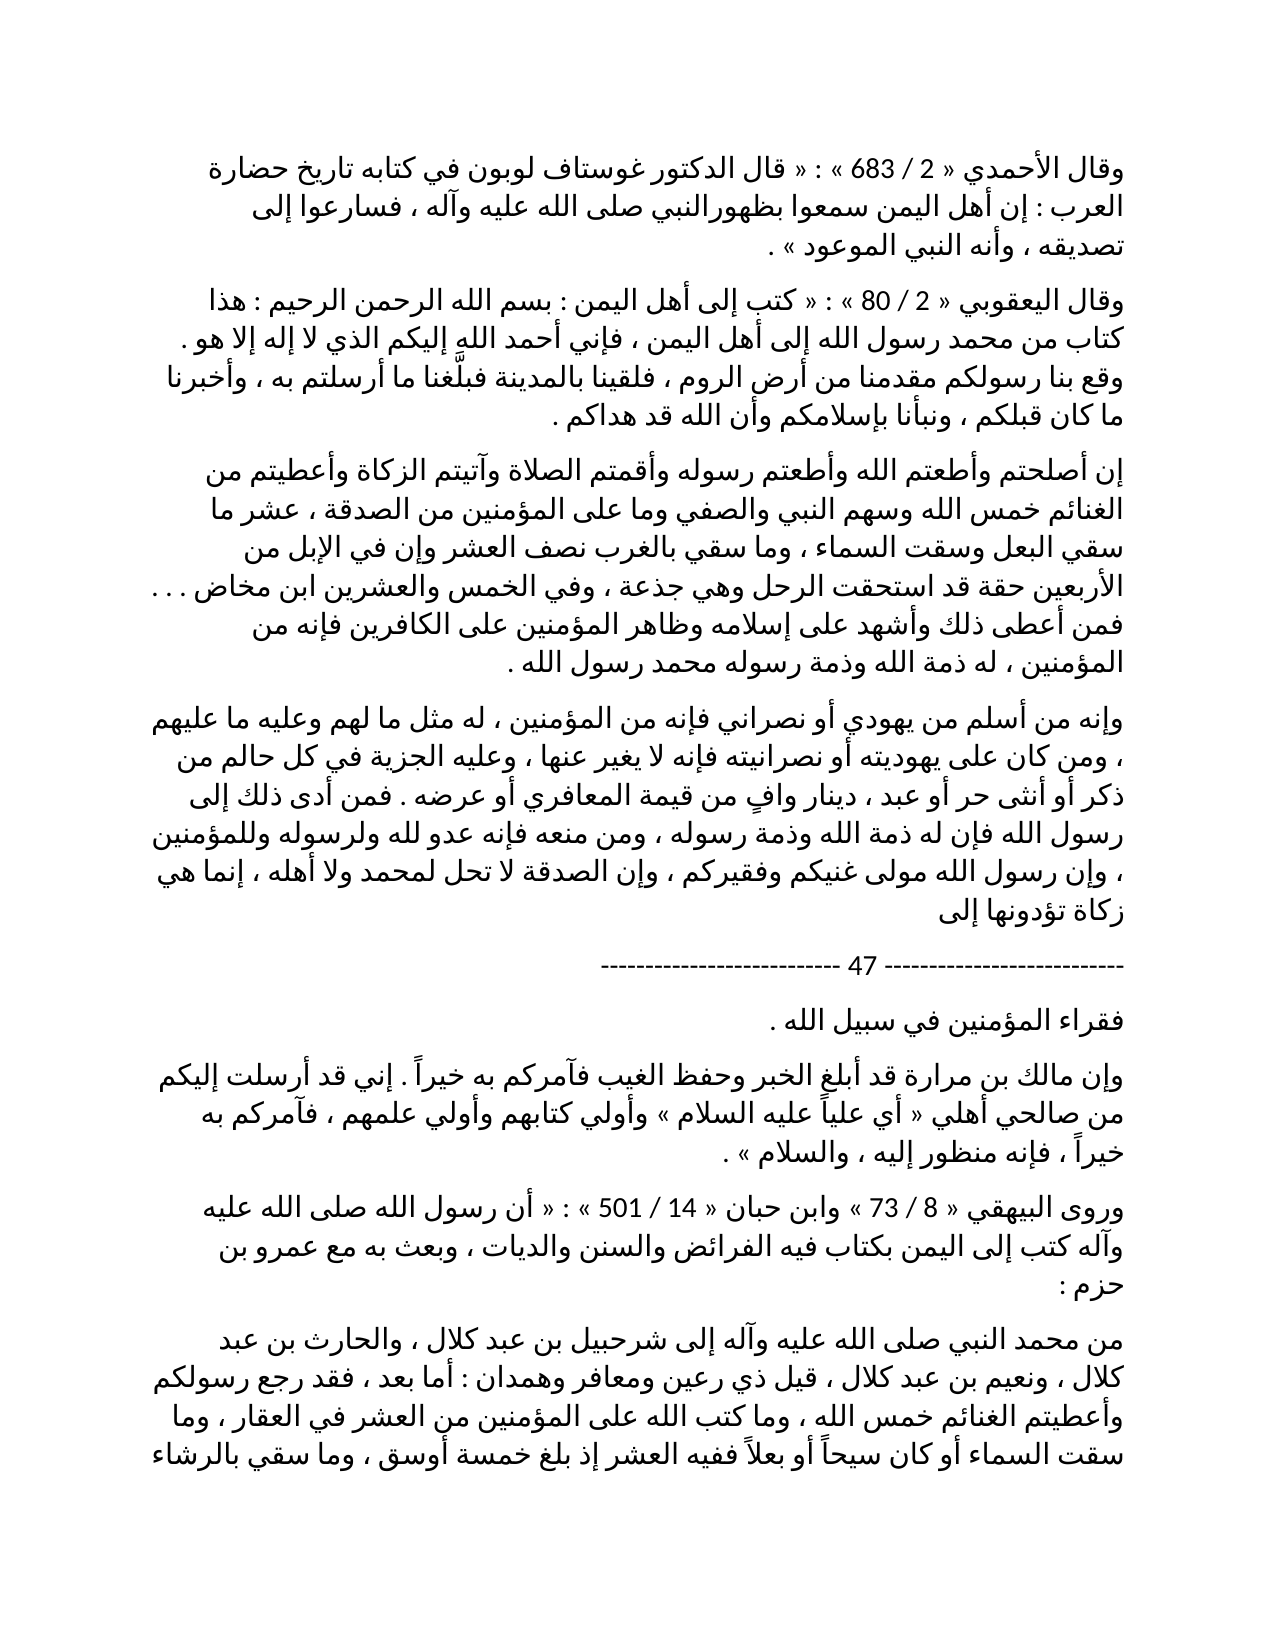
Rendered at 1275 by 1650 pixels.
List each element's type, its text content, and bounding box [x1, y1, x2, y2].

text فقراء المؤمنين في سبيل الله . [150, 1002, 1125, 1038]
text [150, 1321, 1125, 1472]
text وإنه من أسلم من يهودي أو نصراني فإنه من المؤمنين ، له مثل ما لهم وعليه ما عليهم ، ومن كان على يهوديته أو نصرانيته فإنه لا يغير عنها ، وعليه الجزية في كل حالم من ذكر أو أنثى حر أو عبد ، دينار وافٍ من قيمة المعافري أو عرضه . فمن أدى ذلك إلى رسول الله فإن له ذمة الله وذمة رسوله ، ومن منعه فإنه عدو لله ولرسوله وللمؤمنين ، وإن رسول الله مولى غنيكم وفقيركم ، وإن الصدقة لا تحل لمحمد ولا أهله ، إنما هي زكاة تؤدونها إلى [150, 700, 1125, 927]
text وروى البيهقي « 8 / 73 » وابن حبان « 14 / 501 » : « أن رسول الله صلى الله عليه وآله كتب إلى اليمن بكتاب فيه الفرائض والسنن والديات ، وبعث به مع عمرو بن حزم : [150, 1189, 1125, 1302]
text وقال اليعقوبي « 2 / 80 » : « كتب إلى أهل اليمن : بسم الله الرحمن الرحيم : هذا كتاب من محمد رسول الله إلى أهل اليمن ، فإني أحمد الله إليكم الذي لا إله إلا هو . وقع بنا رسولكم مقدمنا من أرض الروم ، فلقينا بالمدينة فبلَّغنا ما أرسلتم به ، وأخبرنا ما كان قبلكم ، ونبأنا بإسلامكم وأن الله قد هداكم . [150, 282, 1125, 433]
text إن أصلحتم وأطعتم الله وأطعتم رسوله وأقمتم الصلاة وآتيتم الزكاة وأعطيتم من الغنائم خمس الله وسهم النبي والصفي وما على المؤمنين من الصدقة ، عشر ما سقي البعل وسقت السماء ، وما سقي بالغرب نصف العشر وإن في الإبل من الأربعين حقة قد استحقت الرحل وهي جذعة ، وفي الخمس والعشرين ابن مخاض . . . فمن أعطى ذلك وأشهد على إسلامه وظاهر المؤمنين على الكافرين فإنه من المؤمنين ، له ذمة الله وذمة رسوله محمد رسول الله . [150, 452, 1125, 680]
text وإن مالك بن مرارة قد أبلغ الخبر وحفظ الغيب فآمركم به خيراً . إني قد أرسلت إليكم من صالحي أهلي « أي علياً عليه السلام » وأولي كتابهم وأولي علمهم ، فآمركم به خيراً ، فإنه منظور إليه ، والسلام » . [150, 1057, 1125, 1170]
text وقال الأحمدي « 2 / 683 » : « قال الدكتور غوستاف لوبون في كتابه تاريخ حضارة العرب : إن أهل اليمن سمعوا بظهورالنبي صلى الله عليه وآله ، فسارعوا إلى تصديقه ، وأنه النبي الموعود » . [150, 150, 1125, 262]
text --------------------------- 47 --------------------------- [150, 947, 1125, 983]
